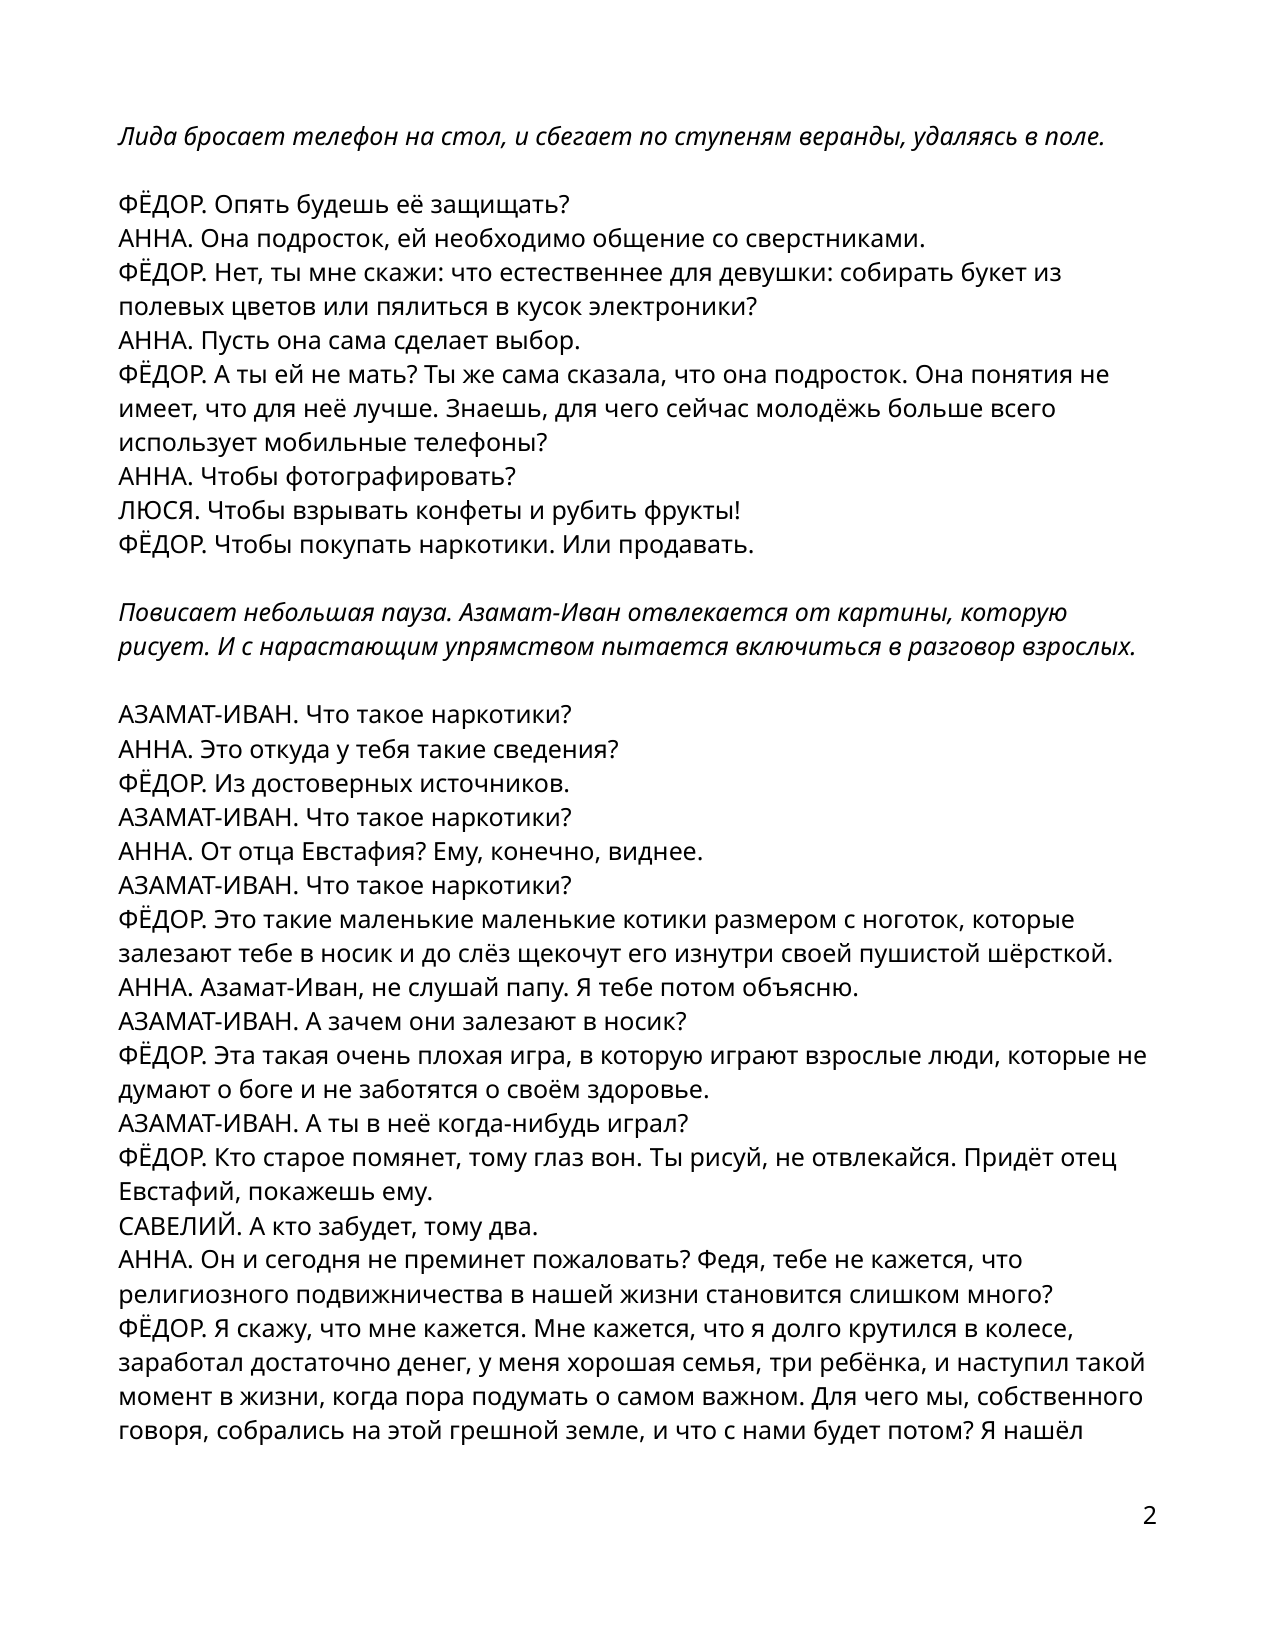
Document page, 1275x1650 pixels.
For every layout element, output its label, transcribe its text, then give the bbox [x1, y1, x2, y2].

text АЗАМАТ-ИВАН. А ты в неё когда-нибудь играл? [118, 1106, 1157, 1140]
text АННА. Он и сегодня не преминет пожаловать? Федя, тебе не кажется, что религиозного подвижничества в нашей жизни становится слишком много? [118, 1242, 1157, 1310]
text Лида бросает телефон на стол, и сбегает по ступеням веранды, удаляясь в поле. [118, 118, 1157, 152]
text САВЕЛИЙ. А кто забудет, тому два. [118, 1208, 1157, 1242]
text ФЁДОР. Чтобы покупать наркотики. Или продавать. [118, 527, 1157, 561]
text АЗАМАТ-ИВАН. Что такое наркотики? [118, 867, 1157, 902]
text ЛЮСЯ. Чтобы взрывать конфеты и рубить фрукты! [118, 493, 1157, 527]
text ФЁДОР. Кто старое помянет, тому глаз вон. Ты рисуй, не отвлекайся. Придёт отец Евстафий, покажешь ему. [118, 1140, 1157, 1208]
text Повисает небольшая пауза. Азамат-Иван отвлекается от картины, которую рисует. И с нарастающим упрямством пытается включиться в разговор взрослых. [118, 595, 1157, 663]
text АННА. Это откуда у тебя такие сведения? [118, 731, 1157, 765]
text ФЁДОР. А ты ей не мать? Ты же сама сказала, что она подросток. Она понятия не имеет, что для неё лучше. Знаешь, для чего сейчас молодёжь больше всего использует мобильные телефоны? [118, 357, 1157, 459]
text АЗАМАТ-ИВАН. А зачем они залезают в носик? [118, 1004, 1157, 1038]
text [118, 1310, 1157, 1447]
text АЗАМАТ-ИВАН. Что такое наркотики? [118, 799, 1157, 833]
text ФЁДОР. Опять будешь её защищать? [118, 186, 1157, 220]
text АННА. Азамат-Иван, не слушай папу. Я тебе потом объясню. [118, 970, 1157, 1004]
text АННА. Она подросток, ей необходимо общение со сверстниками. [118, 220, 1157, 254]
text АННА. Пусть она сама сделает выбор. [118, 322, 1157, 357]
text ФЁДОР. Нет, ты мне скажи: что естественнее для девушки: собирать букет из полевых цветов или пялиться в кусок электроники? [118, 254, 1157, 322]
text ФЁДОР. Из достоверных источников. [118, 765, 1157, 799]
text ФЁДОР. Эта такая очень плохая игра, в которую играют взрослые люди, которые не думают о боге и не заботятся о своём здоровье. [118, 1038, 1157, 1106]
text ФЁДОР. Это такие маленькие маленькие котики размером с ноготок, которые залезают тебе в носик и до слёз щекочут его изнутри своей пушистой шёрсткой. [118, 902, 1157, 970]
text АЗАМАТ-ИВАН. Что такое наркотики? [118, 697, 1157, 731]
text АННА. От отца Евстафия? Ему, конечно, виднее. [118, 833, 1157, 867]
text АННА. Чтобы фотографировать? [118, 459, 1157, 493]
